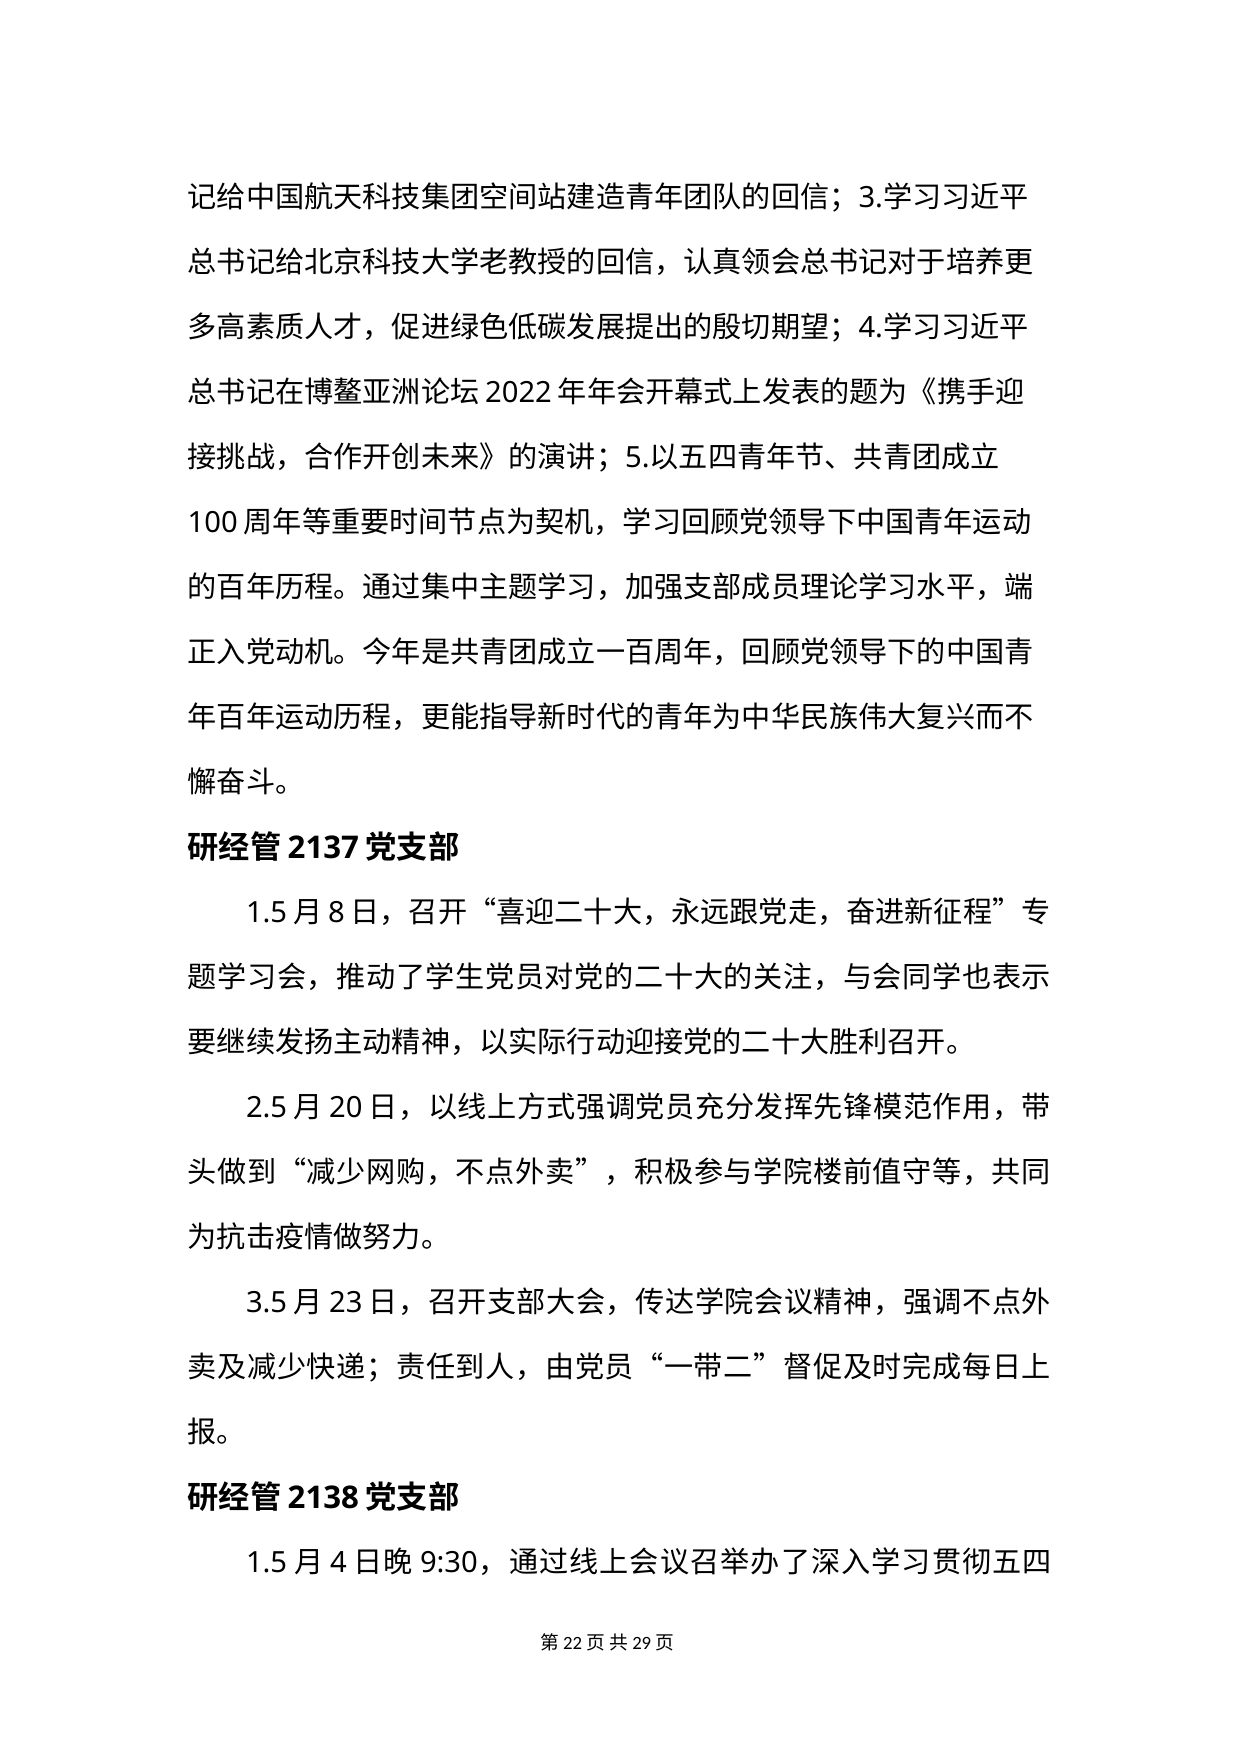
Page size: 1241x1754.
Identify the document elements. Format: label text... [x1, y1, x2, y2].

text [187, 1527, 1053, 1592]
text 3.5月23日，召开支部大会，传达学院会议精神，强调不点外卖及减少快递；责任到人，由党员“一带二”督促及时完成每日上报。 [187, 1267, 1053, 1462]
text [187, 162, 1053, 812]
text 研经管2137党支部 [187, 812, 1053, 877]
text 研经管2138党支部 [187, 1462, 1053, 1527]
text 2.5月20日，以线上方式强调党员充分发挥先锋模范作用，带头做到“减少网购，不点外卖”，积极参与学院楼前值守等，共同为抗击疫情做努力。 [187, 1072, 1053, 1267]
text 1.5月8日，召开“喜迎二十大，永远跟党走，奋进新征程”专题学习会，推动了学生党员对党的二十大的关注，与会同学也表示要继续发扬主动精神，以实际行动迎接党的二十大胜利召开。 [187, 877, 1053, 1072]
